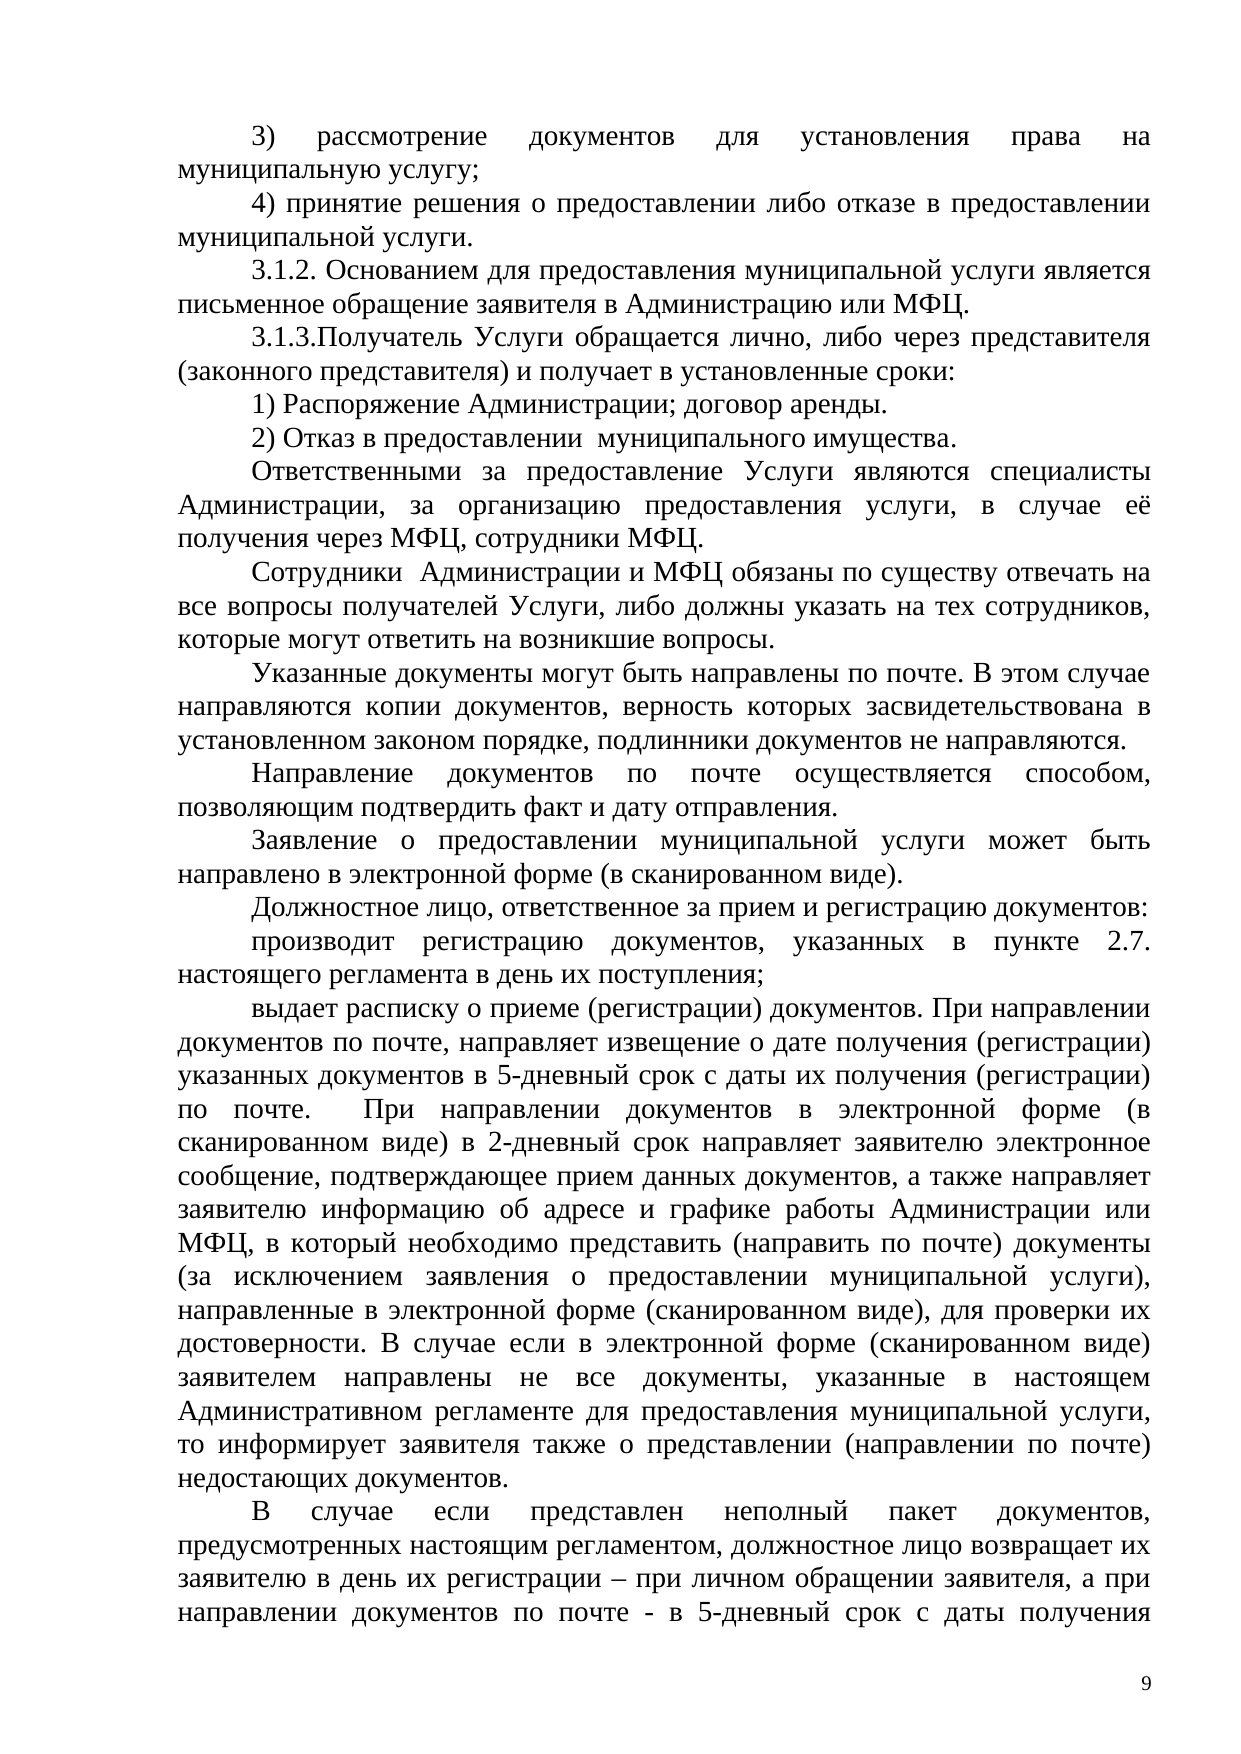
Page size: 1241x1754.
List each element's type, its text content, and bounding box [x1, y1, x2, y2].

text 3) рассмотрение документов для установления права на муниципальную услугу; [177, 118, 1152, 185]
text выдает расписку о приеме (регистрации) документов. При направлении документов по почте, направляет извещение о дате получения (регистрации) указанных документов в 5-дневный срок с даты их получения (регистрации) по почте. При направлении документов в электронной форме (в сканированном виде) в 2-дневный срок направляет заявителю электронное сообщение, подтверждающее прием данных документов, а также направляет заявителю информацию об адресе и графике работы Администрации или МФЦ, в который необходимо представить (направить по почте) документы (за исключением заявления о предоставлении муниципальной услуги), направленные в электронной форме (сканированном виде), для проверки их достоверности. В случае если в электронной форме (сканированном виде) заявителем направлены не все документы, указанные в настоящем Административном регламенте для предоставления муниципальной услуги, то информирует заявителя также о представлении (направлении по почте) недостающих документов. [177, 990, 1152, 1493]
text Ответственными за предоставление Услуги являются специалисты Администрации, за организацию предоставления услуги, в случае её получения через МФЦ, сотрудники МФЦ. [177, 453, 1152, 554]
text Заявление о предоставлении муниципальной услуги может быть направлено в электронной форме (в сканированном виде). [177, 822, 1152, 889]
text Должностное лицо, ответственное за прием и регистрацию документов: [177, 889, 1152, 923]
text 3.1.3.Получатель Услуги обращается лично, либо через представителя (законного представителя) и получает в установленные сроки: [177, 319, 1152, 386]
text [177, 1493, 1152, 1627]
text Направление документов по почте осуществляется способом, позволяющим подтвердить факт и дату отправления. [177, 755, 1152, 822]
text 1) Распоряжение Администрации; договор аренды. [177, 386, 1152, 420]
text 4) принятие решения о предоставлении либо отказе в предоставлении муниципальной услуги. [177, 185, 1152, 252]
text 2) Отказ в предоставлении муниципального имущества. [177, 420, 1152, 453]
text 3.1.2. Основанием для предоставления муниципальной услуги является письменное обращение заявителя в Администрацию или МФЦ. [177, 252, 1152, 319]
text Сотрудники Администрации и МФЦ обязаны по существу отвечать на все вопросы получателей Услуги, либо должны указать на тех сотрудников, которые могут ответить на возникшие вопросы. [177, 554, 1152, 655]
text производит регистрацию документов, указанных в пункте 2.7. настоящего регламента в день их поступления; [177, 923, 1152, 990]
text Указанные документы могут быть направлены по почте. В этом случае направляются копии документов, верность которых засвидетельствована в установленном законом порядке, подлинники документов не направляются. [177, 655, 1152, 755]
